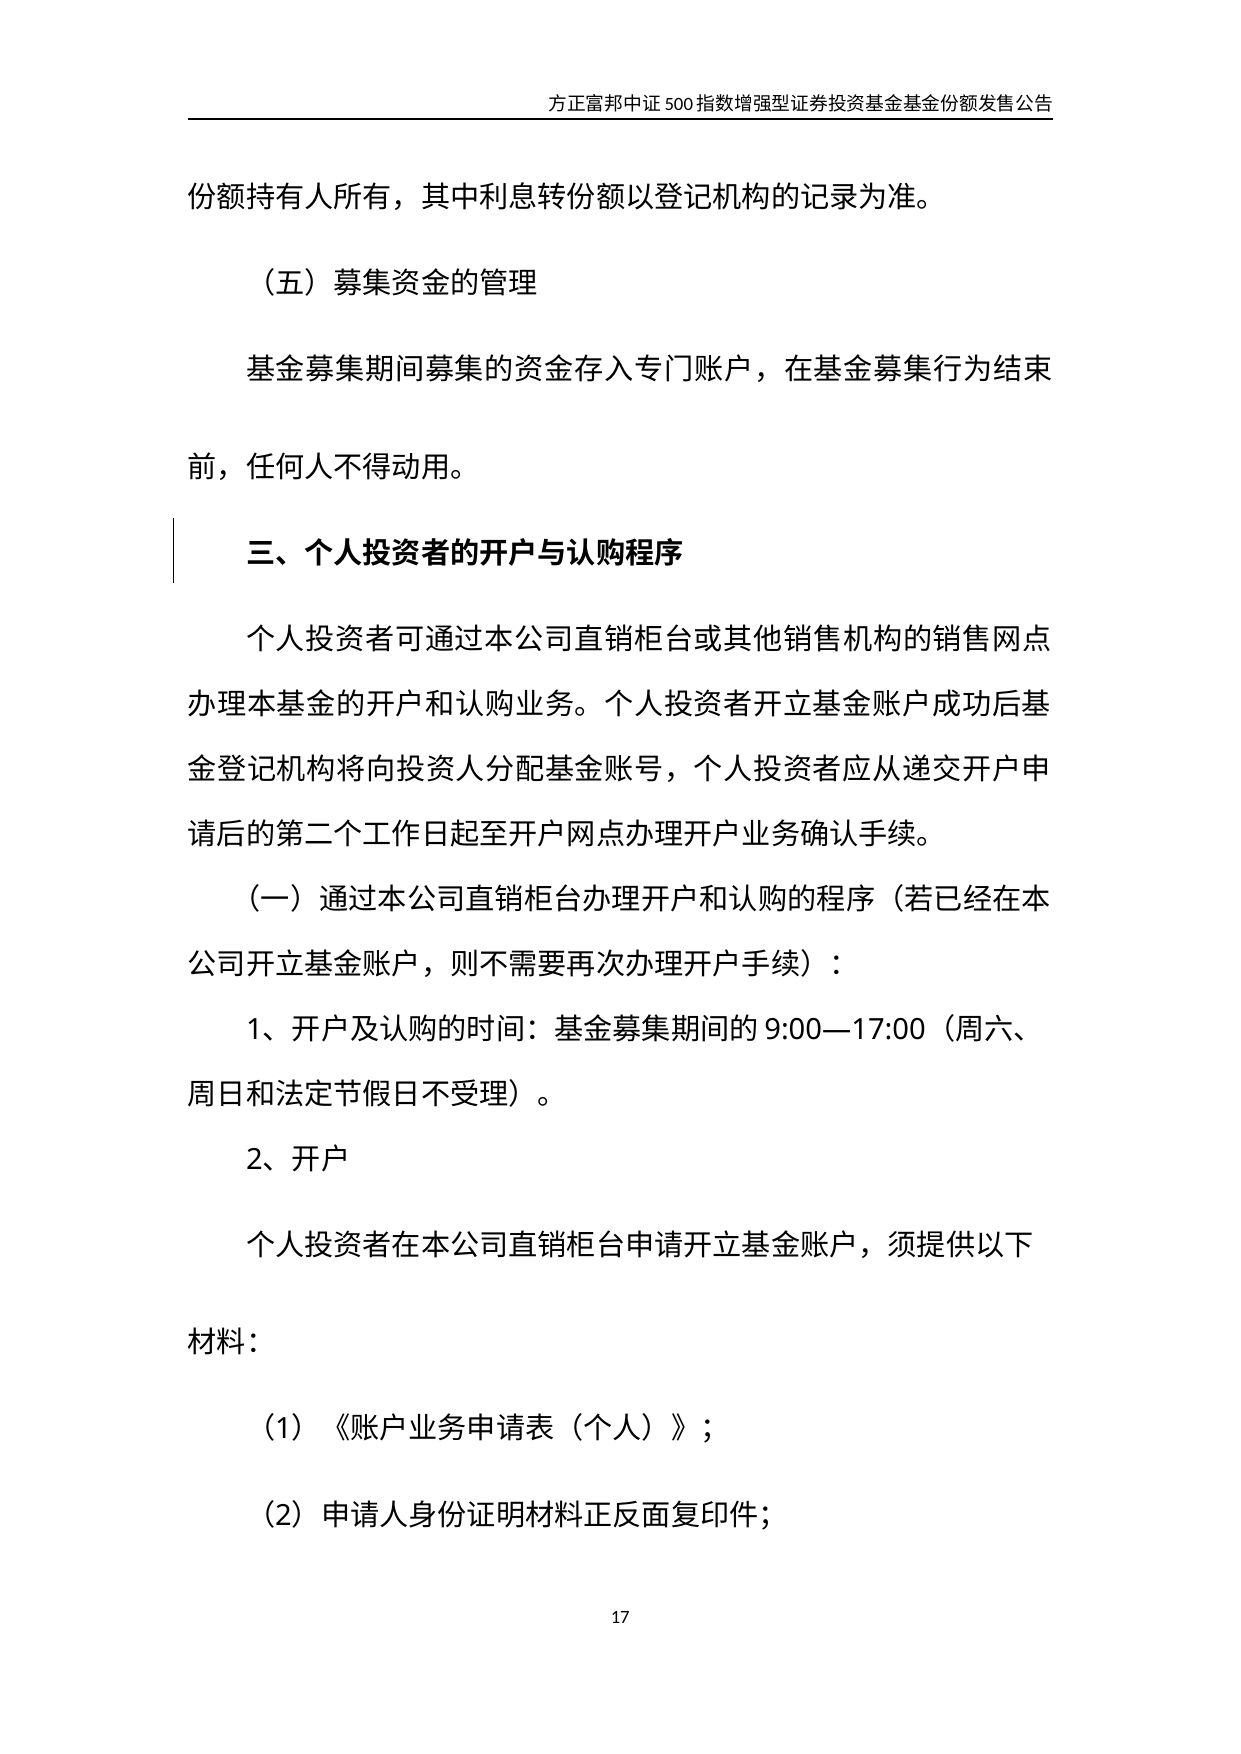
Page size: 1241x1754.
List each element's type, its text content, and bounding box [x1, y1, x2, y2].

text 个人投资者在本公司直销柜台申请开立基金账户，须提供以下材料： [187, 1210, 1053, 1373]
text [187, 162, 1053, 227]
text （1）《账户业务申请表（个人）》； [187, 1394, 1053, 1459]
text 2、开户 [187, 1124, 1053, 1189]
text 1、开户及认购的时间：基金募集期间的9:00—17:00（周六、周日和法定节假日不受理）。 [187, 994, 1053, 1124]
text （2）申请人身份证明材料正反面复印件； [187, 1480, 1053, 1545]
text 个人投资者可通过本公司直销柜台或其他销售机构的销售网点办理本基金的开户和认购业务。个人投资者开立基金账户成功后基金登记机构将向投资人分配基金账号，个人投资者应从递交开户申请后的第二个工作日起至开户网点办理开户业务确认手续。 [187, 604, 1053, 864]
text （五）募集资金的管理 [187, 248, 1053, 313]
text （一）通过本公司直销柜台办理开户和认购的程序（若已经在本公司开立基金账户，则不需要再次办理开户手续）： [187, 864, 1053, 994]
text 三、个人投资者的开户与认购程序 [187, 518, 1053, 583]
text 基金募集期间募集的资金存入专门账户，在基金募集行为结束前，任何人不得动用。 [187, 334, 1053, 497]
